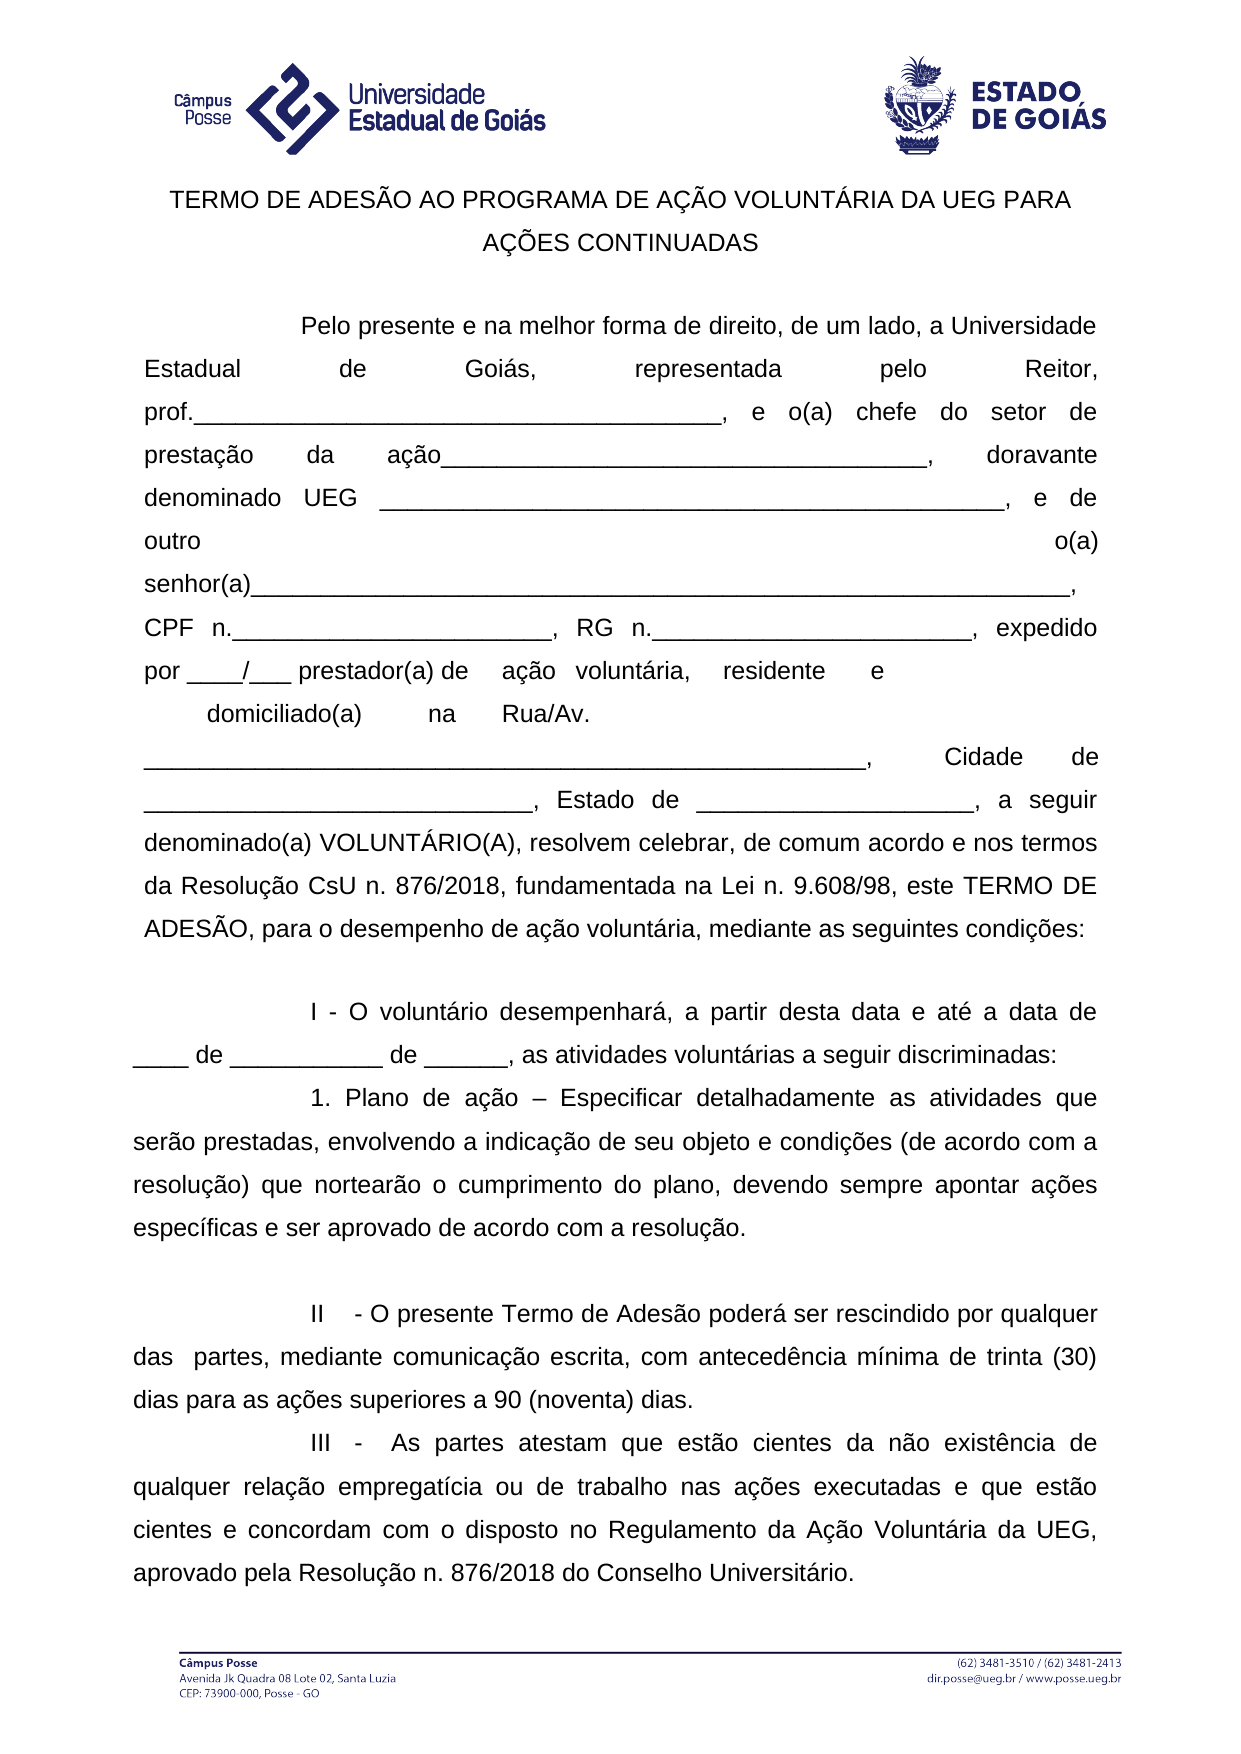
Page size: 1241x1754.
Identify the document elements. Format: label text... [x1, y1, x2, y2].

picture [0, 7, 1222, 182]
text Pelo presente e na melhor forma de direito, de um lado, a Universidade Estadual de Goiás, representada pelo Reitor, prof.______________________________________, e o(a) chefe do setor de prestação da ação___________________________________, doravante denominado UEG _____________________________________________, e de outro o(a) senhor(a)___________________________________________________________, CPF n._______________________, RG n._______________________, expedido por ____/___ prestador(a) de ação voluntária, residente e domiciliado(a) na Rua/Av. ____________________________________________________, Cidade de ____________________________, Estado de ____________________, a seguir denominado(a) VOLUNTÁRIO(A), resolvem celebrar, de comum acordo e nos termos da Resolução CsU n. 876/2018, fundamentada na Lei n. 9.608/98, este TERMO DE ADESÃO, para o desempenho de ação voluntária, mediante as seguintes condições: [144, 311, 1099, 943]
text I - O voluntário desempenhará, a partir desta data e até a data de ____ de ___________ de ______, as atividades voluntárias a seguir discriminadas: [133, 997, 1099, 1069]
list - O presente Termo de Adesão poderá ser rescindido por qualquer das partes, mediante comunicação escrita, com antecedência mínima de trinta (30) dias para as ações superiores a 90 (noventa) dias. [133, 1299, 1099, 1414]
text TERMO DE ADESÃO AO PROGRAMA DE AÇÃO VOLUNTÁRIA DA UEG PARA AÇÕES CONTINUADAS [133, 185, 1108, 257]
text 1. Plano de ação – Especificar detalhadamente as atividades que serão prestadas, envolvendo a indicação de seu objeto e condições (de acordo com a resolução) que nortearão o cumprimento do plano, devendo sempre apontar ações específicas e ser aprovado de acordo com a resolução. [133, 1083, 1099, 1241]
list - As partes atestam que estão cientes da não existência de qualquer relação empregatícia ou de trabalho nas ações executadas e que estão cientes e concordam com o disposto no Regulamento da Ação Voluntária da UEG, aprovado pela Resolução n. 876/2018 do Conselho Universitário. [133, 1428, 1099, 1586]
picture [2, 1582, 1239, 1754]
